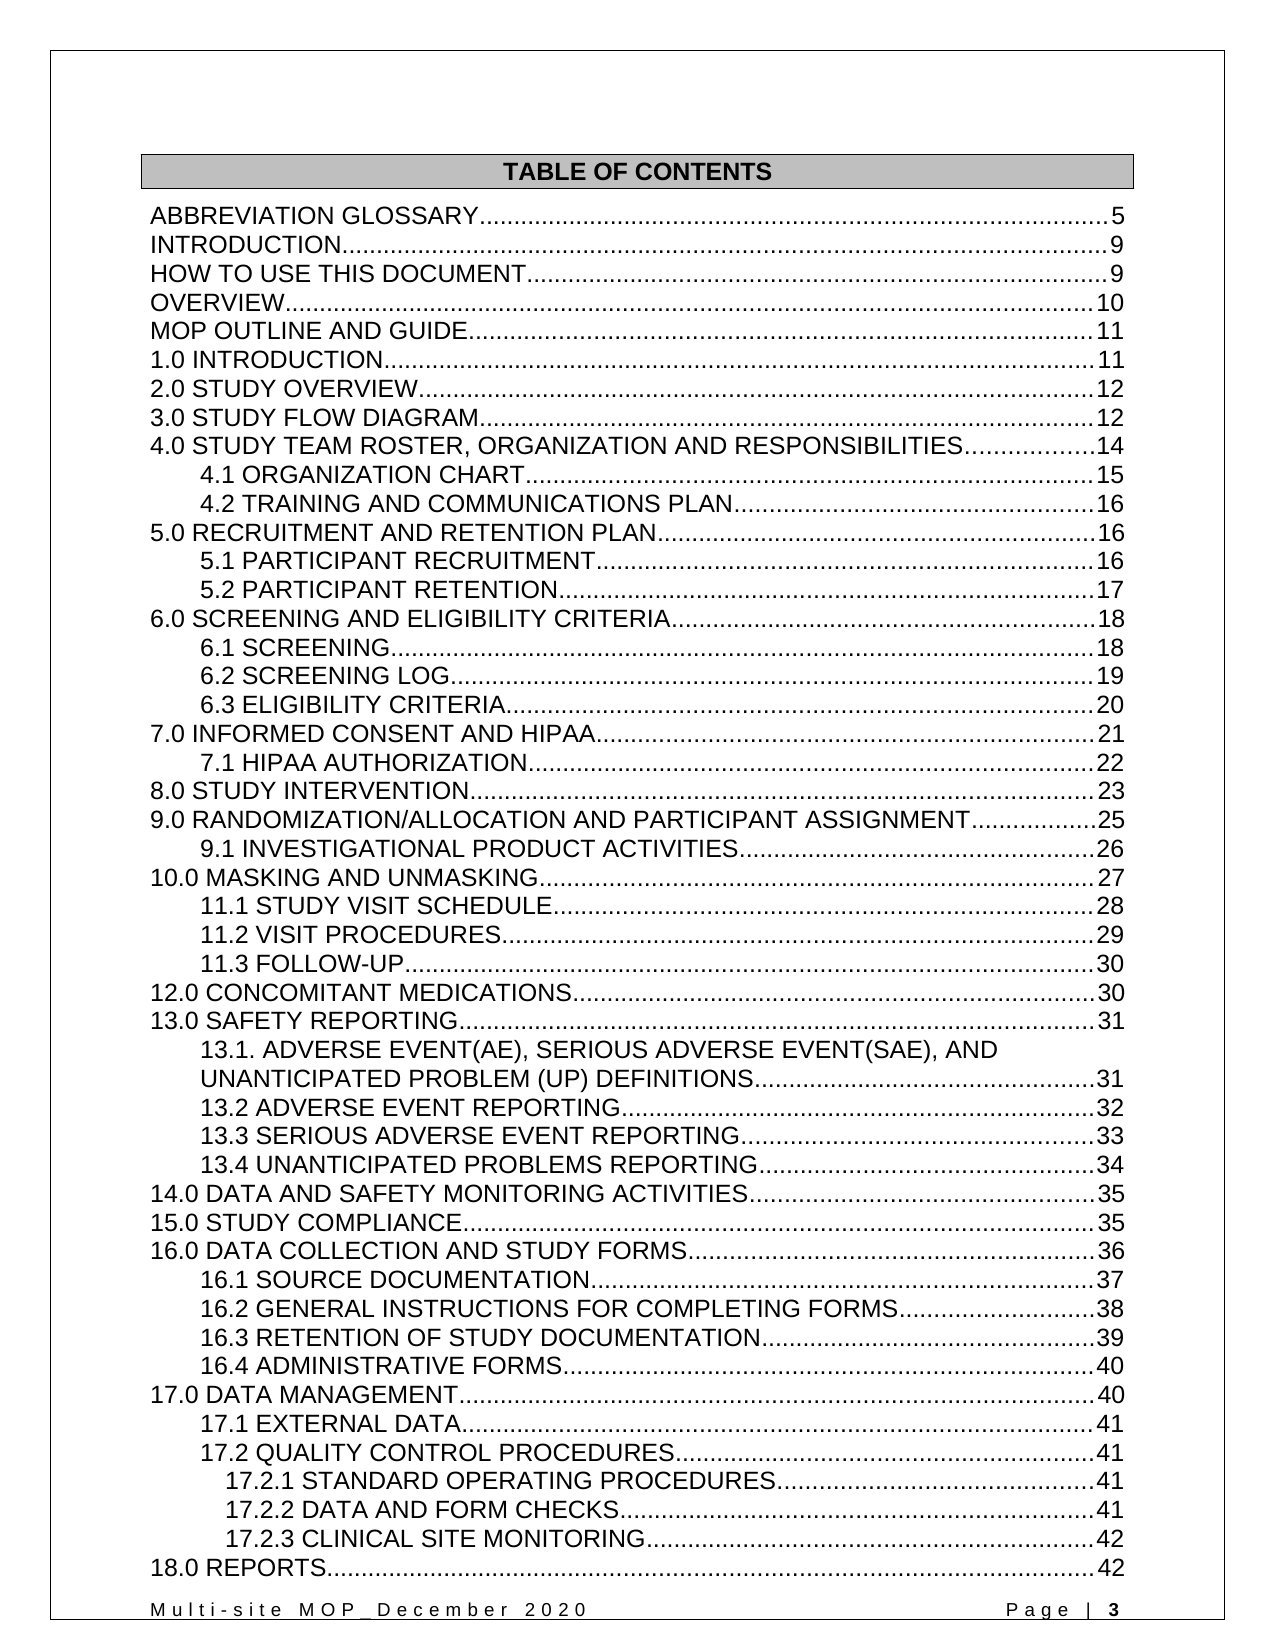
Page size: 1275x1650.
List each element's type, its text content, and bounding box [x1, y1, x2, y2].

text 13.2 ADVERSE EVENT REPORTING 32 [200, 1092, 1125, 1121]
text 17.0 Data Management 40 [150, 1380, 1125, 1409]
text INTRODUCTION 9 [150, 230, 1125, 259]
text 5.1 PARTICIPANT RECRUITMENT 16 [200, 546, 1125, 575]
text 12.0 Concomitant Medications 30 [150, 977, 1125, 1006]
text 13.4 UNANTICIPATED PROBLEMS REPORTING 34 [200, 1150, 1125, 1179]
text 13.1. ADVERSE EVENT(AE), SERIOUS ADVERSE EVENT(SAE), AND UNANTICIPATED PROBLEM (UP) DEFINITIONS 31 [200, 1035, 1125, 1092]
text 16.1 SOURCE DOCUMENTATION 37 [200, 1265, 1125, 1294]
text 10.0 Masking and Unmasking 27 [150, 862, 1125, 891]
text 5.0 Recruitment and Retention Plan 16 [150, 517, 1125, 546]
text 9.0 Randomization/Allocation and Participant Assignment 25 [150, 805, 1125, 834]
text 17.2.2 DATA AND FORM CHECKS 41 [225, 1495, 1125, 1524]
text OVERVIEW 10 [150, 287, 1125, 316]
text 11.1 STUDY VISIT SCHEDULE 28 [200, 891, 1125, 920]
text 16.3 RETENTION OF STUDY DOCUMENTATION 39 [200, 1322, 1125, 1351]
text 17.2.3 CLINICAL SITE MONITORING 42 [225, 1524, 1125, 1552]
text 7.1 HIPAA AUTHORIZATION 22 [200, 747, 1125, 776]
text 15.0 Study Compliance 35 [150, 1207, 1125, 1236]
subtitle TABLE OF CONTENTS [142, 155, 1133, 188]
text 5.2 PARTICIPANT RETENTION 17 [200, 575, 1125, 604]
text 3.0 STUDY FLOW DIAGRAM 12 [150, 402, 1125, 431]
text 7.0 Informed Consent and HIPAA 21 [150, 719, 1125, 747]
text ABBREVIATION GLOSSARY 5 [150, 201, 1125, 230]
text MOP OUTLINE AND GUIDE 11 [150, 316, 1125, 345]
text 6.3 ELIGIBILITY CRITERIA 20 [200, 690, 1125, 719]
text 6.2 SCREENING LOG 19 [200, 661, 1125, 690]
text 1.0 Introduction 11 [150, 345, 1125, 374]
text 9.1 INVESTIGATIONAL PRODUCT ACTIVITIES 26 [200, 834, 1125, 862]
text 13.3 SERIOUS ADVERSE EVENT REPORTING 33 [200, 1121, 1125, 1150]
text 4.2 TRAINING AND COMMUNICATIONS PLAN 16 [200, 489, 1125, 517]
text 17.1 EXTERNAL DATA 41 [200, 1409, 1125, 1437]
text HOW TO USE THIS DOCUMENT 9 [150, 259, 1125, 287]
text 2.0 STUDY OVERVIEW 12 [150, 374, 1125, 402]
text 17.2 QUALITY CONTROL PROCEDURES 41 [200, 1437, 1125, 1466]
text 18.0 Reports 42 [150, 1552, 1125, 1581]
text 4.1 ORGANIZATION CHART 15 [200, 460, 1125, 489]
text 14.0 Data and Safety Monitoring Activities 35 [150, 1179, 1125, 1207]
text 6.1 SCREENING 18 [200, 632, 1125, 661]
text 4.0 STUDY TEAM ROSTER, ORGANIZATION AND RESPONSIBILITIES 14 [150, 431, 1125, 460]
text 16.2 GENERAL INSTRUCTIONS FOR COMPLETING FORMS 38 [200, 1294, 1125, 1322]
text 8.0 Study Intervention 23 [150, 776, 1125, 805]
text 13.0 Safety Reporting 31 [150, 1006, 1125, 1035]
text 16.4 ADMINISTRATIVE FORMS 40 [200, 1351, 1125, 1380]
text 6.0 Screening and Eligibility Criteria 18 [150, 604, 1125, 632]
text 11.2 VISIT PROCEDURES 29 [200, 920, 1125, 949]
text 16.0 Data Collection and Study Forms 36 [150, 1236, 1125, 1265]
text 17.2.1 STANDARD OPERATING PROCEDURES 41 [225, 1466, 1125, 1495]
text 11.3 FOLLOW-UP 30 [200, 949, 1125, 977]
